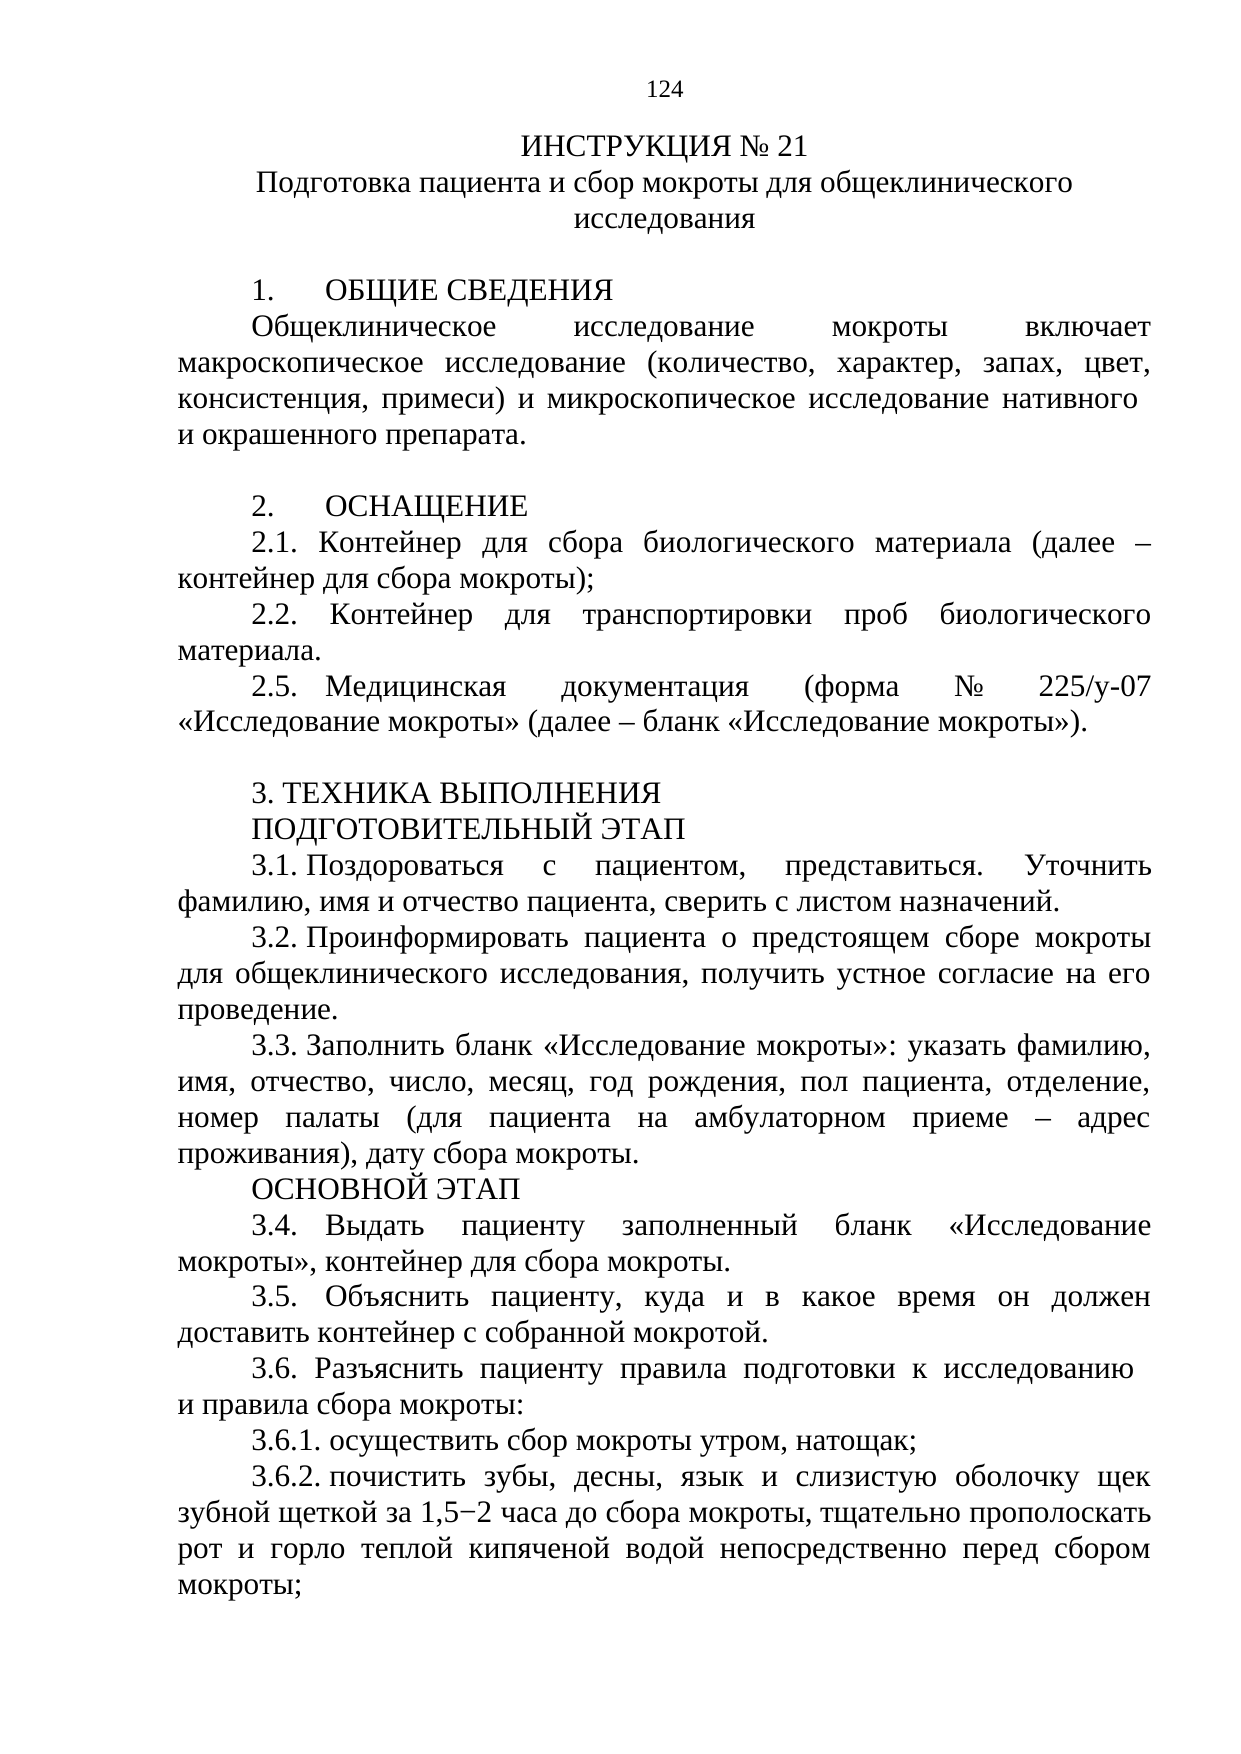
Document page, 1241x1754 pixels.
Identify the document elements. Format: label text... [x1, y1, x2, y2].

text 3.6.2. почистить зубы, десны, язык и слизистую оболочку щек зубной щеткой за 1,5−2 часа до сбора мокроты, тщательно прополоскать рот и горло теплой кипяченой водой непосредственно перед сбором мокроты; [177, 1457, 1152, 1601]
text ОСНОВНОЙ ЭТАП [177, 1170, 1152, 1206]
text Подготовка пациента и сбор мокроты для общеклинического исследования [177, 164, 1152, 236]
list ОБЩИЕ СВЕДЕНИЯ [177, 271, 1152, 307]
text ИНСТРУКЦИЯ № 21 [177, 128, 1152, 164]
text 3.5. Объяснить пациенту, куда и в какое время он должен доставить контейнер с собранной мокротой. [177, 1278, 1152, 1349]
text Общеклиническое исследование мокроты включает макроскопическое исследование (количество, характер, запах, цвет, консистенция, примеси) и микроскопическое исследование нативного и окрашенного препарата. [177, 307, 1152, 451]
list Медицинская документация (форма № 225/у-07 «Исследование мокроты» (далее – бланк «Исследование мокроты»). [177, 667, 1152, 739]
text 3. ТЕХНИКА ВЫПОЛНЕНИЯ [177, 774, 1152, 811]
text 3.2. Проинформировать пациента о предстоящем сборе мокроты для общеклинического исследования, получить устное согласие на его проведение. [177, 918, 1152, 1026]
text 3.1. Поздороваться с пациентом, представиться. Уточнить фамилию, имя и отчество пациента, сверить с листом назначений. [177, 846, 1152, 918]
text 2.1. Контейнер для сбора биологического материала (далее – контейнер для сбора мокроты); [177, 523, 1152, 595]
list 2.2. Контейнер для транспортировки проб биологического материала. [177, 595, 1152, 667]
text 3.4. Выдать пациенту заполненный бланк «Исследование мокроты», контейнер для сбора мокроты. [177, 1206, 1152, 1278]
text ПОДГОТОВИТЕЛЬНЫЙ ЭТАП [177, 811, 1152, 846]
text 3.6. Разъяснить пациенту правила подготовки к исследованию и правила сбора мокроты: [177, 1349, 1152, 1421]
list ОСНАЩЕНИЕ [177, 487, 1152, 523]
text 3.6.1. осуществить сбор мокроты утром, натощак; [177, 1421, 1152, 1457]
text 3.3. Заполнить бланк «Исследование мокроты»: указать фамилию, имя, отчество, число, месяц, год рождения, пол пациента, отделение, номер палаты (для пациента на амбулаторном приеме – адрес проживания), дату сбора мокроты. [177, 1026, 1152, 1170]
